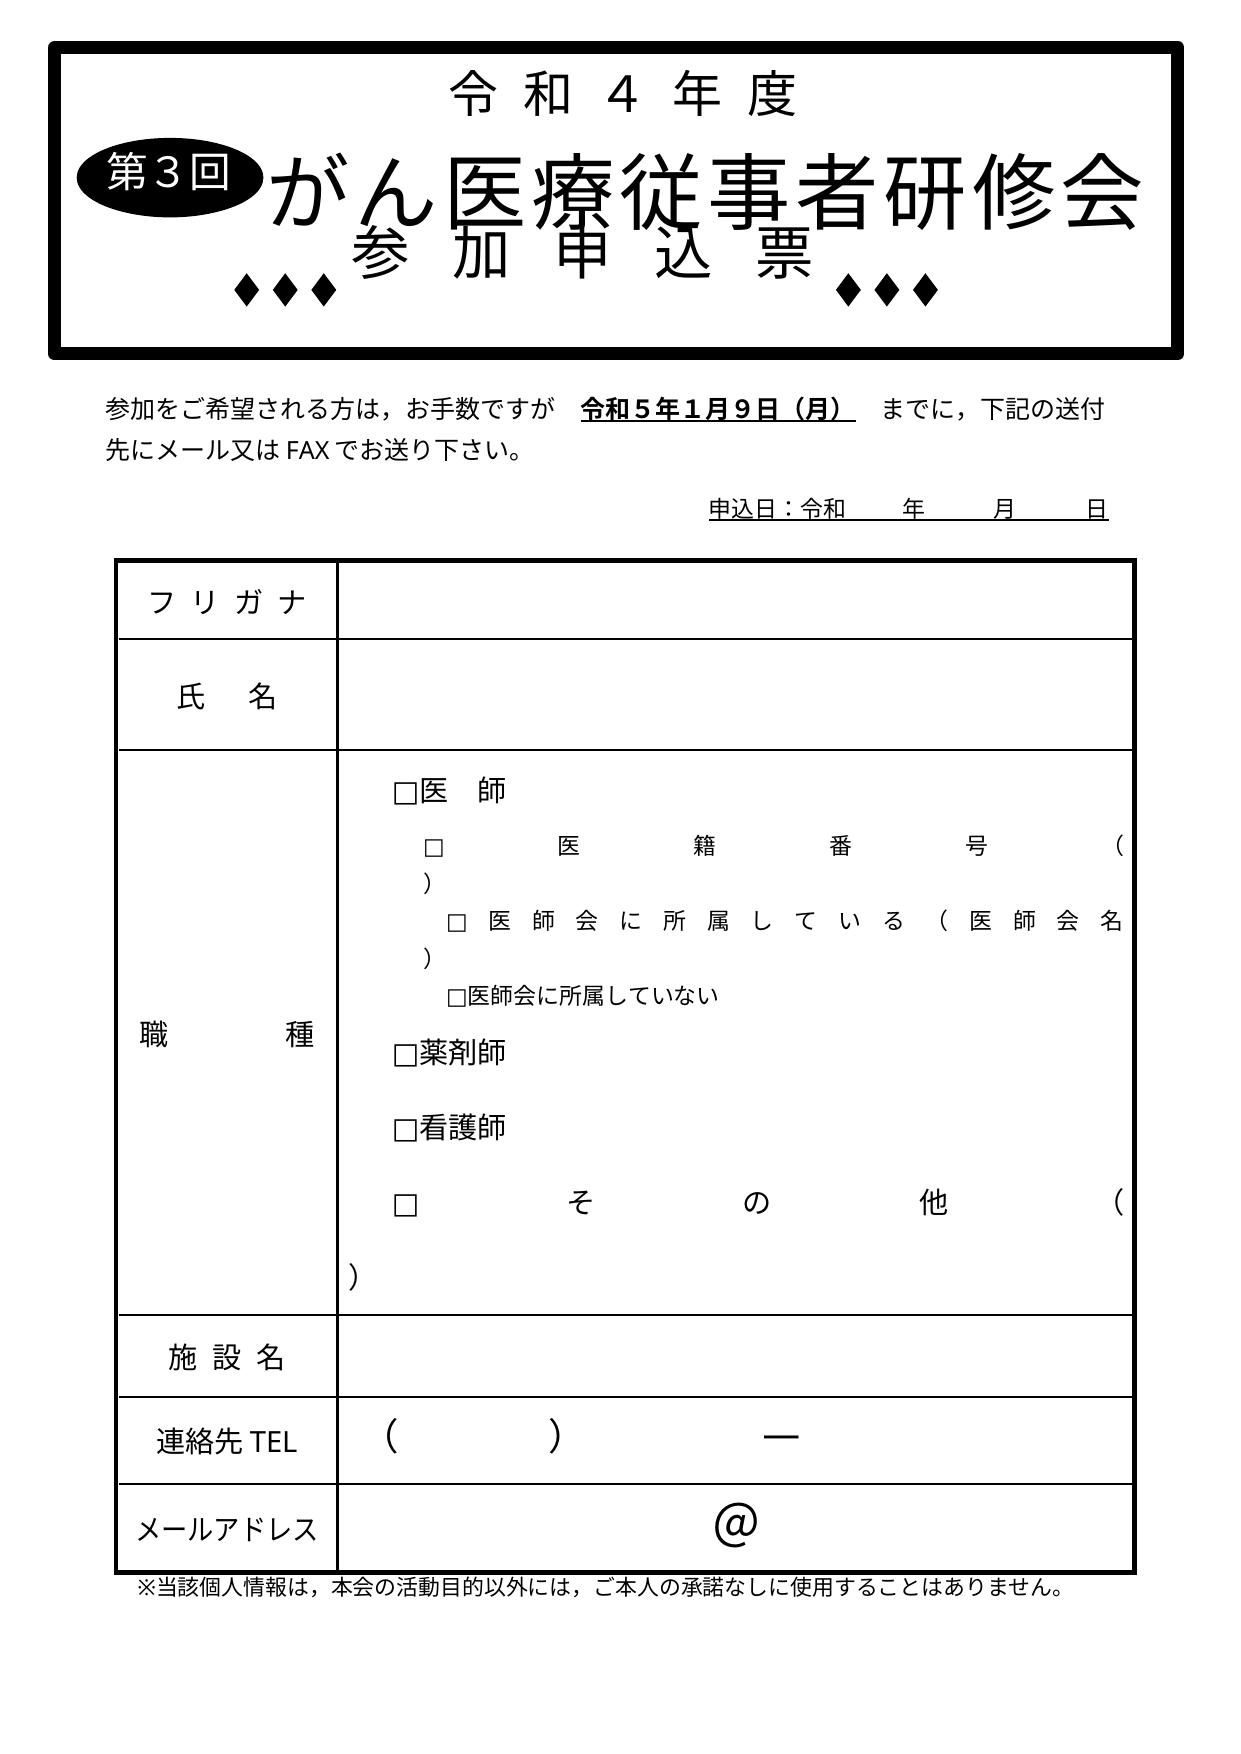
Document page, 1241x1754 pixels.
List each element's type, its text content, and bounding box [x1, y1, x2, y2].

table_cell 氏名 [118, 639, 336, 749]
table_cell 職 種 [118, 750, 336, 1314]
table_header フリガナ [118, 563, 336, 638]
table_cell メールアドレス [118, 1484, 336, 1570]
table_cell 連絡先TEL [118, 1397, 336, 1483]
table_cell 施設名 [118, 1315, 336, 1396]
table_cell [339, 1316, 1132, 1396]
table_cell ＠ [339, 1485, 1132, 1570]
table_header [339, 563, 1132, 638]
table_cell [339, 1398, 1132, 1483]
table_cell [339, 640, 1132, 749]
table_cell □医 師 □医籍番号（ ） □医師会に所属している（医師会名 ） □医師会に所属していない □薬剤師 □看護師 □その他（ ） [339, 751, 1132, 1314]
